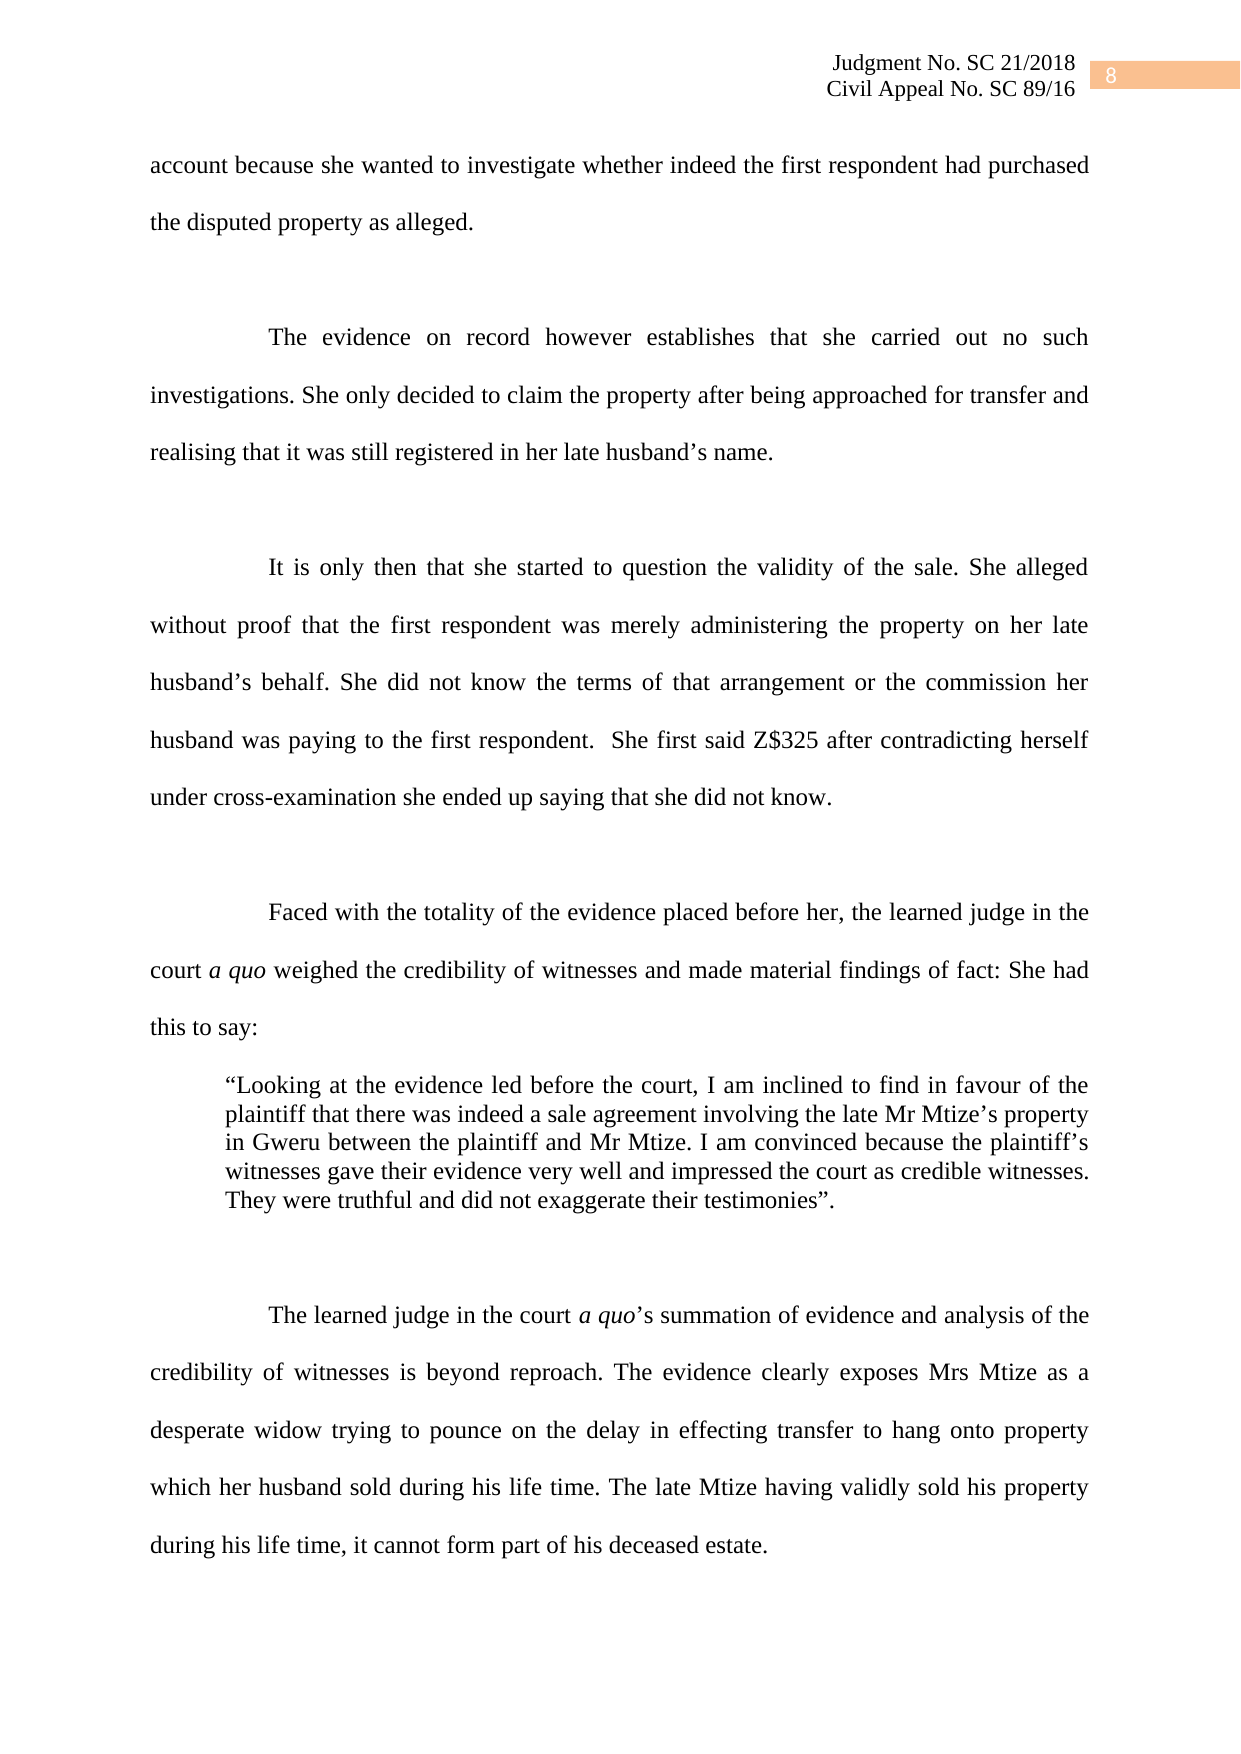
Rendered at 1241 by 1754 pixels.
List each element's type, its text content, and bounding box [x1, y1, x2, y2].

text Faced with the totality of the evidence placed before her, the learned judge in the court a quo weighed the credibility of witnesses and made material findings of fact: She had this to say: [150, 897, 1090, 1041]
text The learned judge in the court a quo’s summation of evidence and analysis of the credibility of witnesses is beyond reproach. The evidence clearly exposes Mrs Mtize as a desperate widow trying to pounce on the delay in effecting transfer to hang onto property which her husband sold during his life time. The late Mtize having validly sold his property during his life time, it cannot form part of his deceased estate. [150, 1300, 1090, 1559]
text “Looking at the evidence led before the court, I am inclined to find in favour of the plaintiff that there was indeed a sale agreement involving the late Mr Mtize’s property in Gweru between the plaintiff and Mr Mtize. I am convinced because the plaintiff’s witnesses gave their evidence very well and impressed the court as credible witnesses. They were truthful and did not exaggerate their testimonies”. [225, 1070, 1090, 1214]
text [150, 150, 1090, 236]
text It is only then that she started to question the validity of the sale. She alleged without proof that the first respondent was merely administering the property on her late husband’s behalf. She did not know the terms of that arrangement or the commission her husband was paying to the first respondent. She first said Z$325 after contradicting herself under cross-examination she ended up saying that she did not know. [150, 552, 1090, 811]
text The evidence on record however establishes that she carried out no such investigations. She only decided to claim the property after being approached for transfer and realising that it was still registered in her late husband’s name. [150, 322, 1090, 466]
